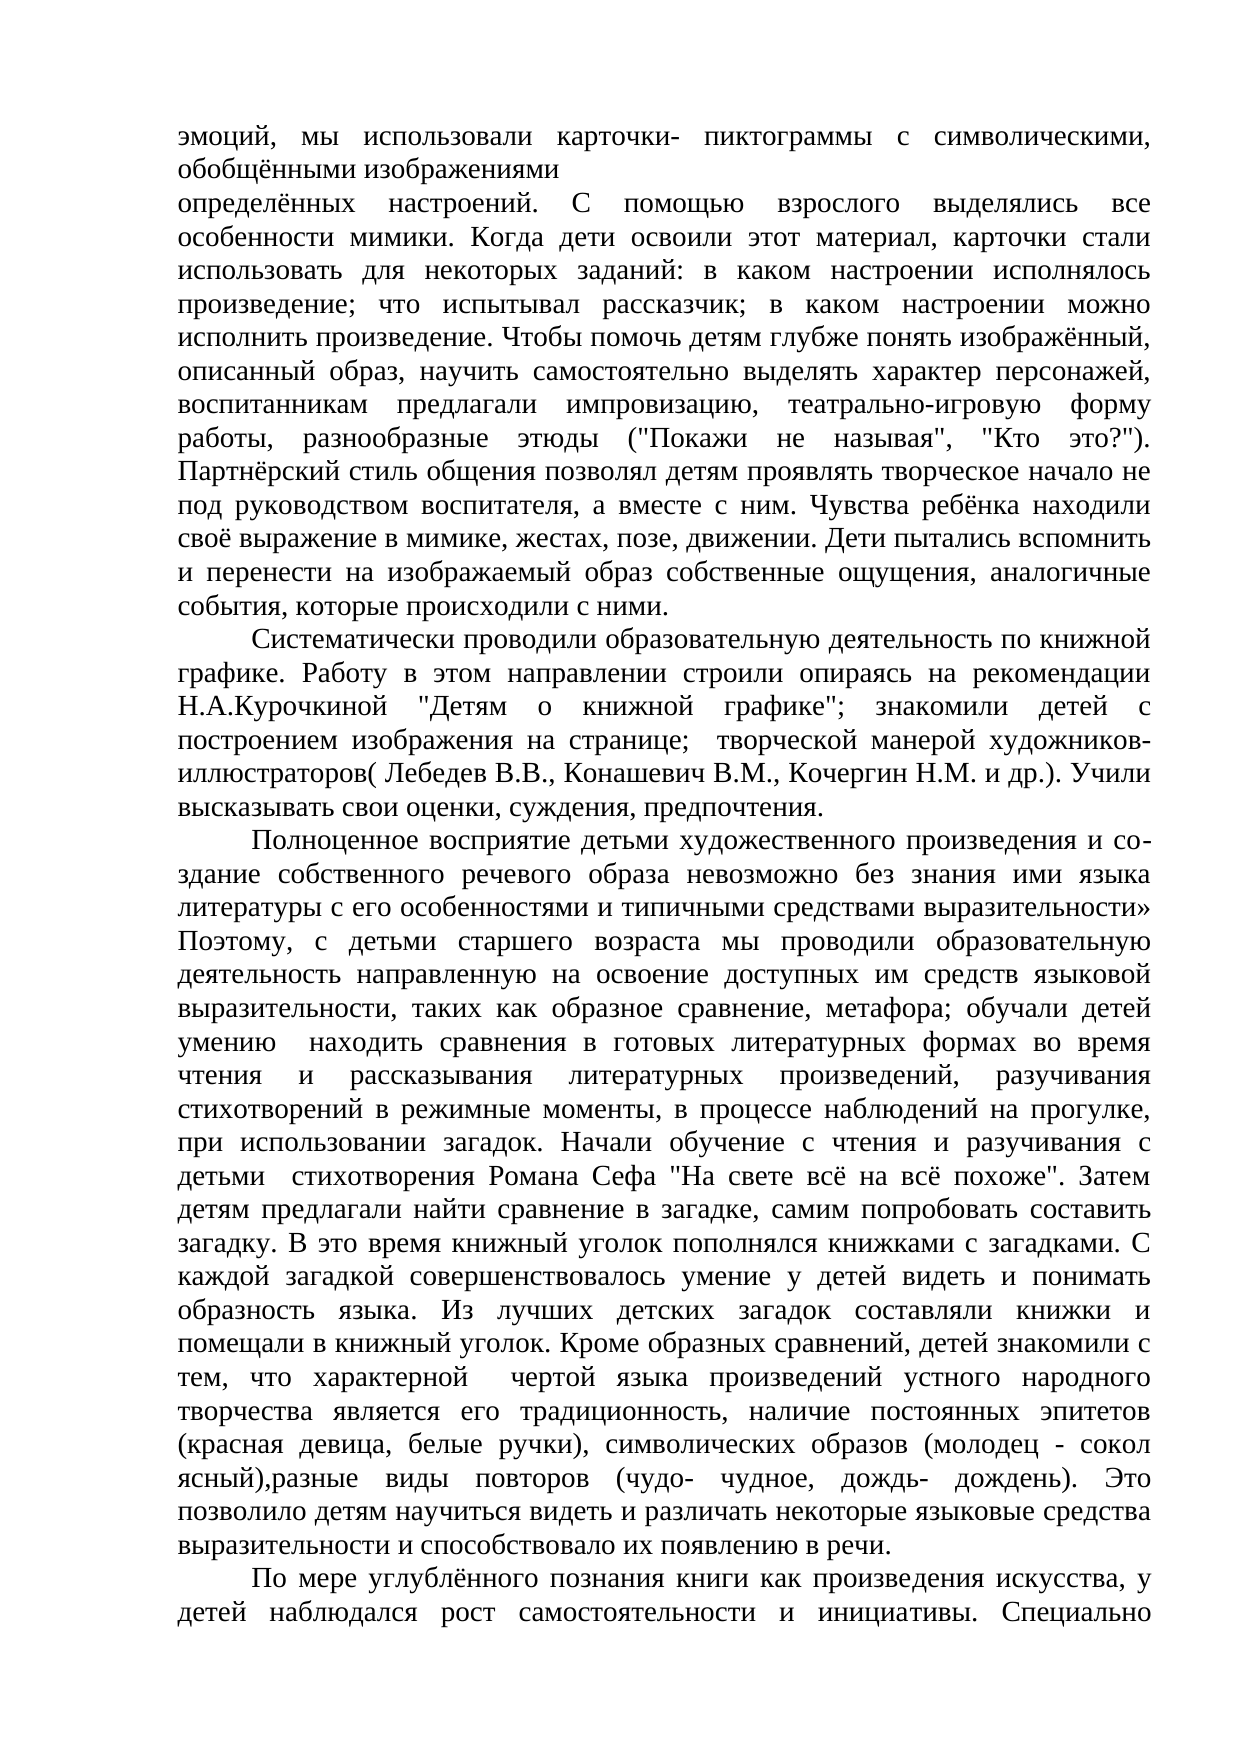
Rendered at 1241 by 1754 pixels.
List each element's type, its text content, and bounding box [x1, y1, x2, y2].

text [177, 1560, 1152, 1627]
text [177, 118, 1152, 185]
text определённых настроений. С помощью взрослого выделялись все особенности мимики. Когда дети освоили этот материал, карточки стали использовать для некоторых заданий: в каком настроении исполнялось произведение; что испытывал рассказчик; в каком настроении можно исполнить произведение. Чтобы помочь детям глубже понять изображённый, описанный образ, научить самостоятельно выделять характер персонажей, воспитанникам предлагали импровизацию, театрально-игровую форму работы, разнообразные этюды ("Покажи не называя", "Кто это?"). Партнёрский стиль общения позволял детям проявлять творческое начало не под руководством воспитателя, а вместе с ним. Чувства ребёнка находили своё выражение в мимике, жестах, позе, движении. Дети пытались вспомнить и перенести на изображаемый образ собственные ощущения, аналогичные события, которые происходили с ними. [177, 185, 1152, 621]
text Систематически проводили образовательную деятельность по книжной графике. Работу в этом направлении строили опираясь на рекомендации Н.А.Курочкиной "Детям о книжной графике"; знакомили детей с построением изображения на странице; творческой манерой художников-иллюстраторов( Лебедев В.В., Конашевич В.М., Кочергин Н.М. и др.). Учили высказывать свои оценки, суждения, предпочтения. [177, 621, 1152, 822]
text Полноценное восприятие детьми художественного произведения и создание собственного речевого образа невозможно без знания ими языка литературы с его особенностями и типичными средствами выразительности» Поэтому, с детьми старшего возраста мы проводили образовательную деятельность направленную на освоение доступных им средств языковой выразительности, таких как образное сравнение, метафора; обучали детей умению находить сравнения в готовых литературных формах во время чтения и рассказывания литературных произведений, разучивания стихотворений в режимные моменты, в процессе наблюдений на прогулке, при использовании загадок. Начали обучение с чтения и разучивания с детьми стихотворения Романа Сефа "На свете всё на всё похоже". Затем детям предлагали найти сравнение в загадке, самим попробовать составить загадку. В это время книжный уголок пополнялся книжками с загадками. С каждой загадкой совершенствовалось умение у детей видеть и понимать образность языка. Из лучших детских загадок составляли книжки и помещали в книжный уголок. Кроме образных сравнений, детей знакомили с тем, что характерной чертой языка произведений устного народного творчества является его традиционность, наличие постоянных эпитетов (красная девица, белые ручки), символических образов (молодец - сокол ясный),разные виды повторов (чудо- чудное, дождь- дождень). Это позволило детям научиться видеть и различать некоторые языковые средства выразительности и способствовало их появлению в речи. [177, 822, 1152, 1560]
